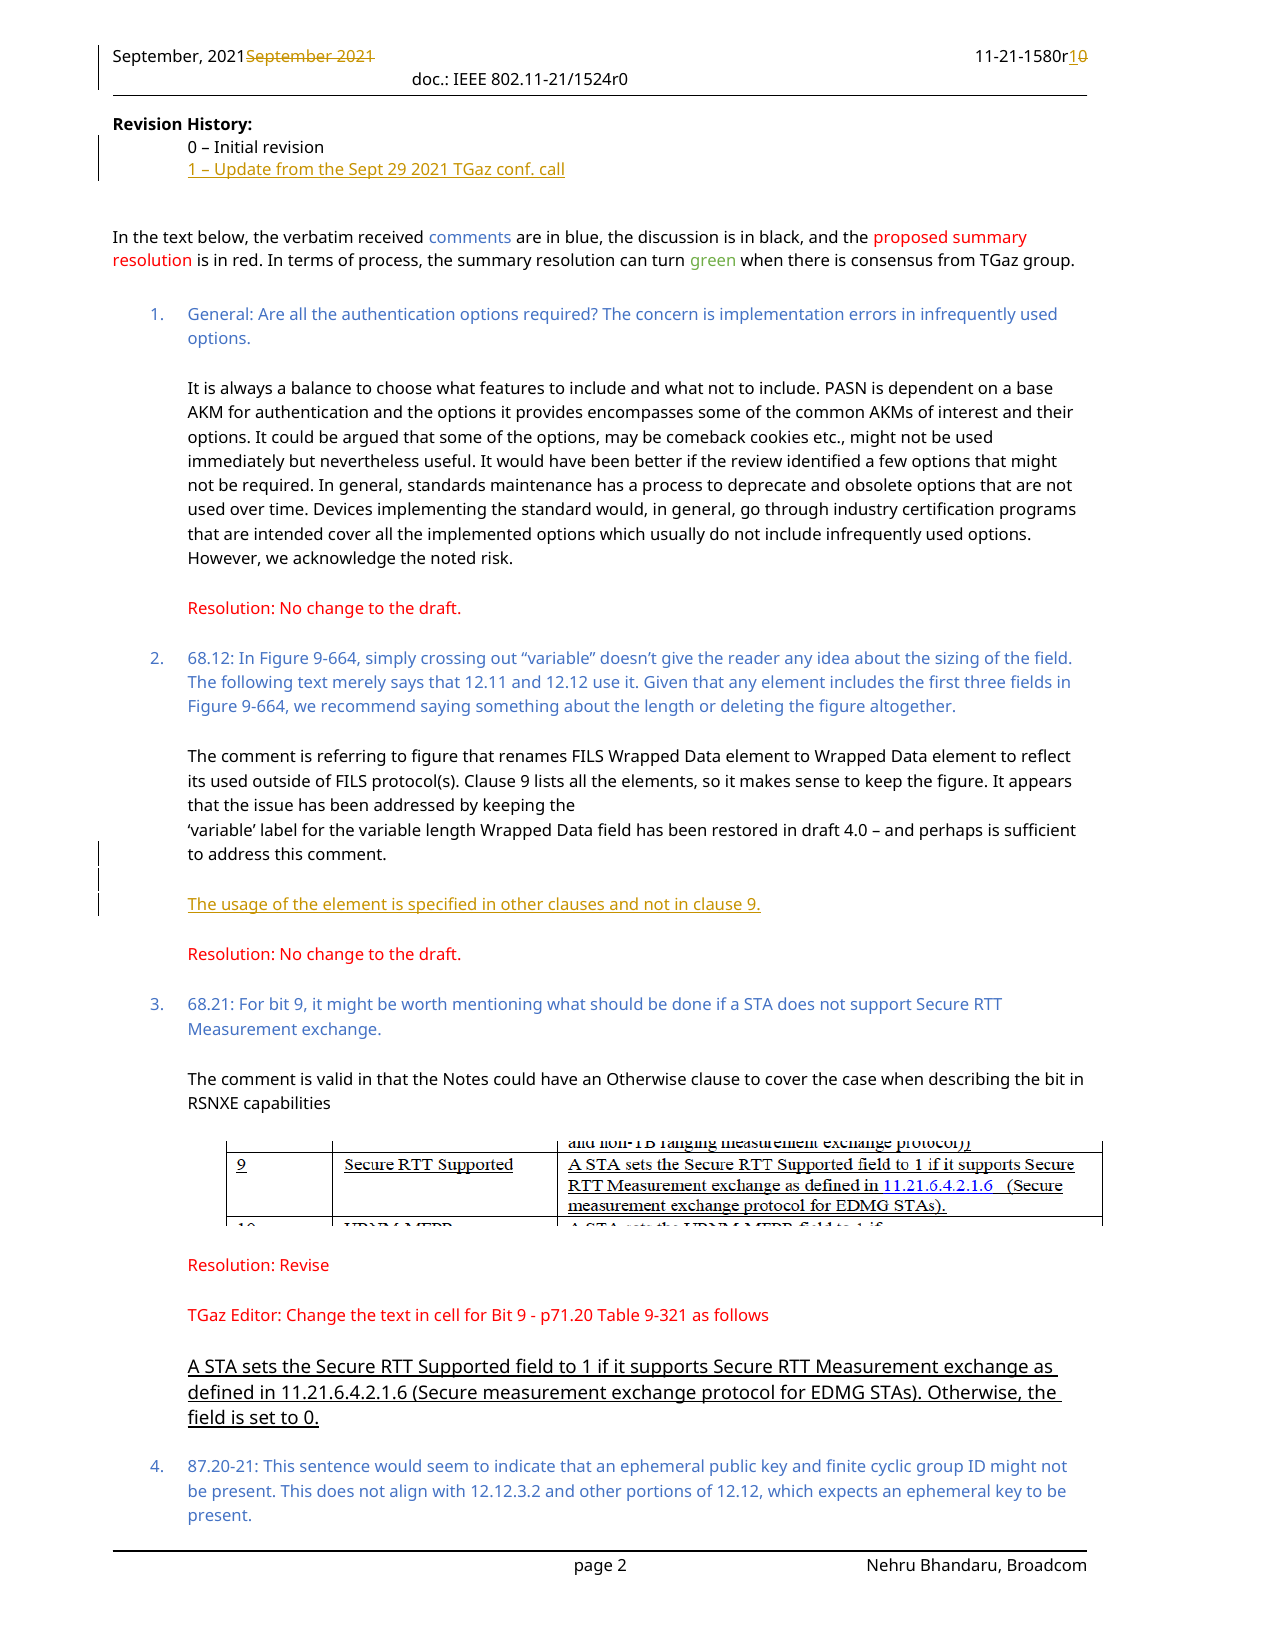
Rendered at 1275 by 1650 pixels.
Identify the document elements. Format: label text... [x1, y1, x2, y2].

list 68.12: In Figure 9-664, simply crossing out “variable” doesn’t give the reader any idea about the sizing of the field. The following text merely says that 12.11 and 12.12 use it. Given that any element includes the first three fields in Figure 9-664, we recommend saying something about the length or deleting the figure altogether. [150, 647, 1087, 718]
text The comment is referring to figure that renames FILS Wrapped Data element to Wrapped Data element to reflect its used outside of FILS protocol(s). Clause 9 lists all the elements, so it makes sense to keep the figure. It appears that the issue has been addressed by keeping the [187, 745, 1087, 816]
text ‘variable’ label for the variable length Wrapped Data field has been restored in draft 4.0 – and perhaps is sufficient to address this comment. [187, 819, 1087, 866]
list 87.20-21: This sentence would seem to indicate that an ephemeral public key and finite cyclic group ID might not be present. This does not align with 12.12.3.2 and other portions of 12.12, which expects an ephemeral key to be present. [150, 1455, 1087, 1526]
text TGaz Editor: Change the text in cell for Bit 9 - p71.20 Table 9-321 as follows [187, 1303, 1087, 1326]
text Resolution: No change to the draft. [187, 597, 1087, 619]
list General: Are all the authentication options required? The concern is implementation errors in infrequently used options. [150, 302, 1087, 349]
text Resolution: Revise [187, 1253, 1087, 1276]
list 68.21: For bit 9, it might be worth mentioning what should be done if a STA does not support Secure RTT Measurement exchange. [150, 993, 1087, 1040]
text Resolution: No change to the draft. [187, 943, 1087, 966]
text Revision History: [112, 112, 1087, 135]
text It is always a balance to choose what features to include and what not to include. PASN is dependent on a base AKM for authentication and the options it provides encompasses some of the common AKMs of interest and their options. It could be argued that some of the options, may be comeback cookies etc., might not be used immediately but nevertheless useful. It would have been better if the review identified a few options that might not be required. In general, standards maintenance has a process to deprecate and obsolete options that are not used over time. Devices implementing the standard would, in general, go through industry certification programs that are intended cover all the implemented options which usually do not include infrequently used options. However, we acknowledge the noted risk. [187, 377, 1087, 569]
text In the text below, the verbatim received comments are in blue, the discussion is in black, and the proposed summary resolution is in red. In terms of process, the summary resolution can turn green when there is consensus from TGaz group. [112, 226, 1087, 271]
text 0 – Initial revision [112, 135, 1087, 158]
picture [187, 1141, 1163, 1226]
text The comment is valid in that the Notes could have an Otherwise clause to cover the case when describing the bit in RSNXE capabilities [187, 1067, 1087, 1114]
text A STA sets the Secure RTT Supported field to 1 if it supports Secure RTT Measurement exchange as defined in 11.21.6.4.2.1.6 (Secure measurement exchange protocol for EDMG STAs). Otherwise, the field is set to 0. [187, 1353, 1087, 1430]
